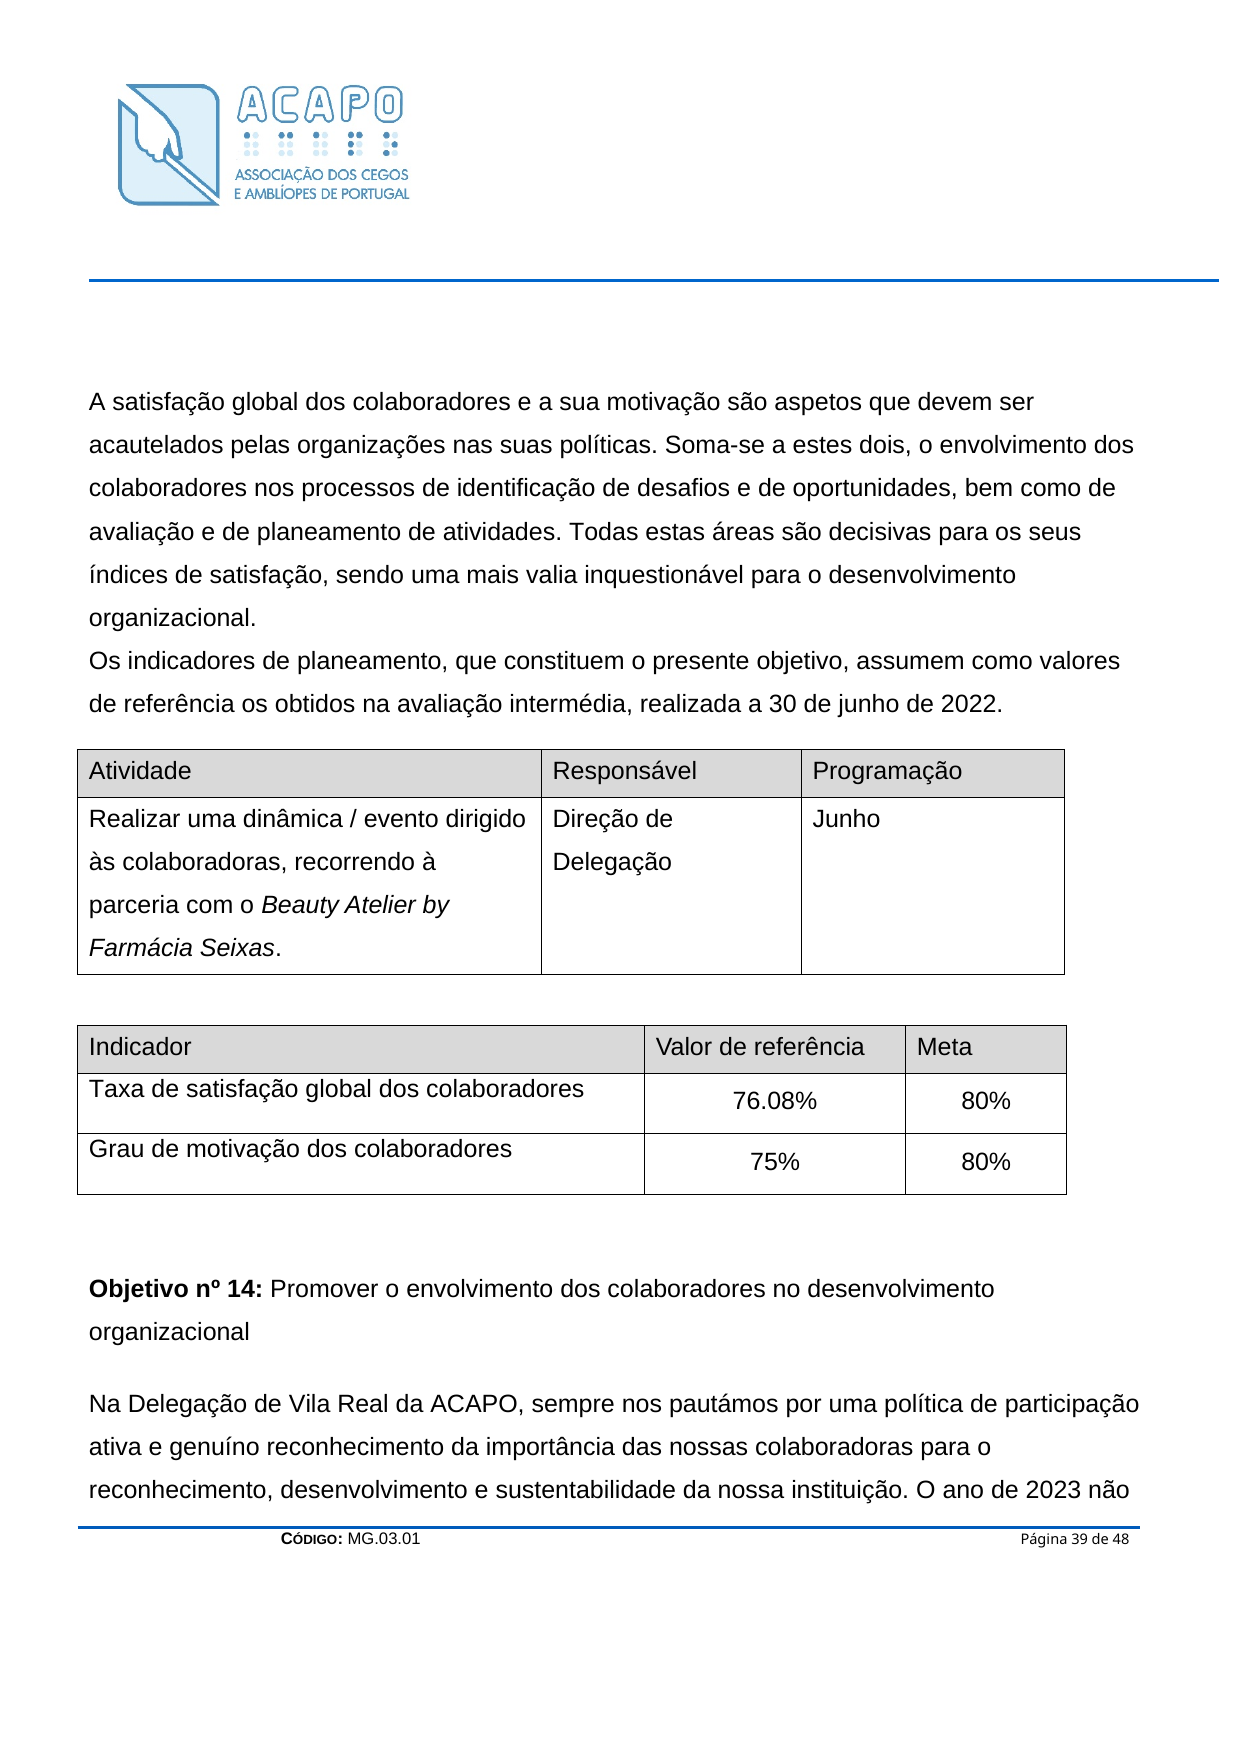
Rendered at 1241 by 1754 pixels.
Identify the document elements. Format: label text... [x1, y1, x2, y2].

text Os indicadores de planeamento, que constituem o presente objetivo, assumem como valores de referência os obtidos na avaliação intermédia, realizada a 30 de junho de 2022. [89, 646, 1152, 718]
table_header Meta [906, 1026, 1066, 1073]
table_cell Realizar uma dinâmica / evento dirigido às colaboradoras, recorrendo à parceria com o Beauty Atelier by Farmácia Seixas. [78, 798, 541, 974]
picture [105, 73, 415, 217]
text Objetivo nº 14: Promover o envolvimento dos colaboradores no desenvolvimento organizacional [89, 1274, 1152, 1346]
table_cell 80% [906, 1074, 1066, 1133]
table_header Indicador [78, 1026, 644, 1073]
table_cell 76.08% [645, 1074, 905, 1133]
table_cell Grau de motivação dos colaboradores [78, 1134, 644, 1194]
table_cell 80% [906, 1134, 1066, 1194]
table_header Valor de referência [645, 1026, 905, 1073]
table_cell Direção de Delegação [542, 798, 801, 974]
table_cell Taxa de satisfação global dos colaboradores [78, 1074, 644, 1133]
table_cell 75% [645, 1134, 905, 1194]
table_header Atividade [78, 750, 541, 797]
table_cell Junho [802, 798, 1064, 974]
text A satisfação global dos colaboradores e a sua motivação são aspetos que devem ser acautelados pelas organizações nas suas políticas. Soma-se a estes dois, o envolvimento dos colaboradores nos processos de identificação de desafios e de oportunidades, bem como de avaliação e de planeamento de atividades. Todas estas áreas são decisivas para os seus índices de satisfação, sendo uma mais valia inquestionável para o desenvolvimento organizacional. [89, 387, 1152, 631]
table_header Responsável [542, 750, 801, 797]
table_header Programação [802, 750, 1064, 797]
